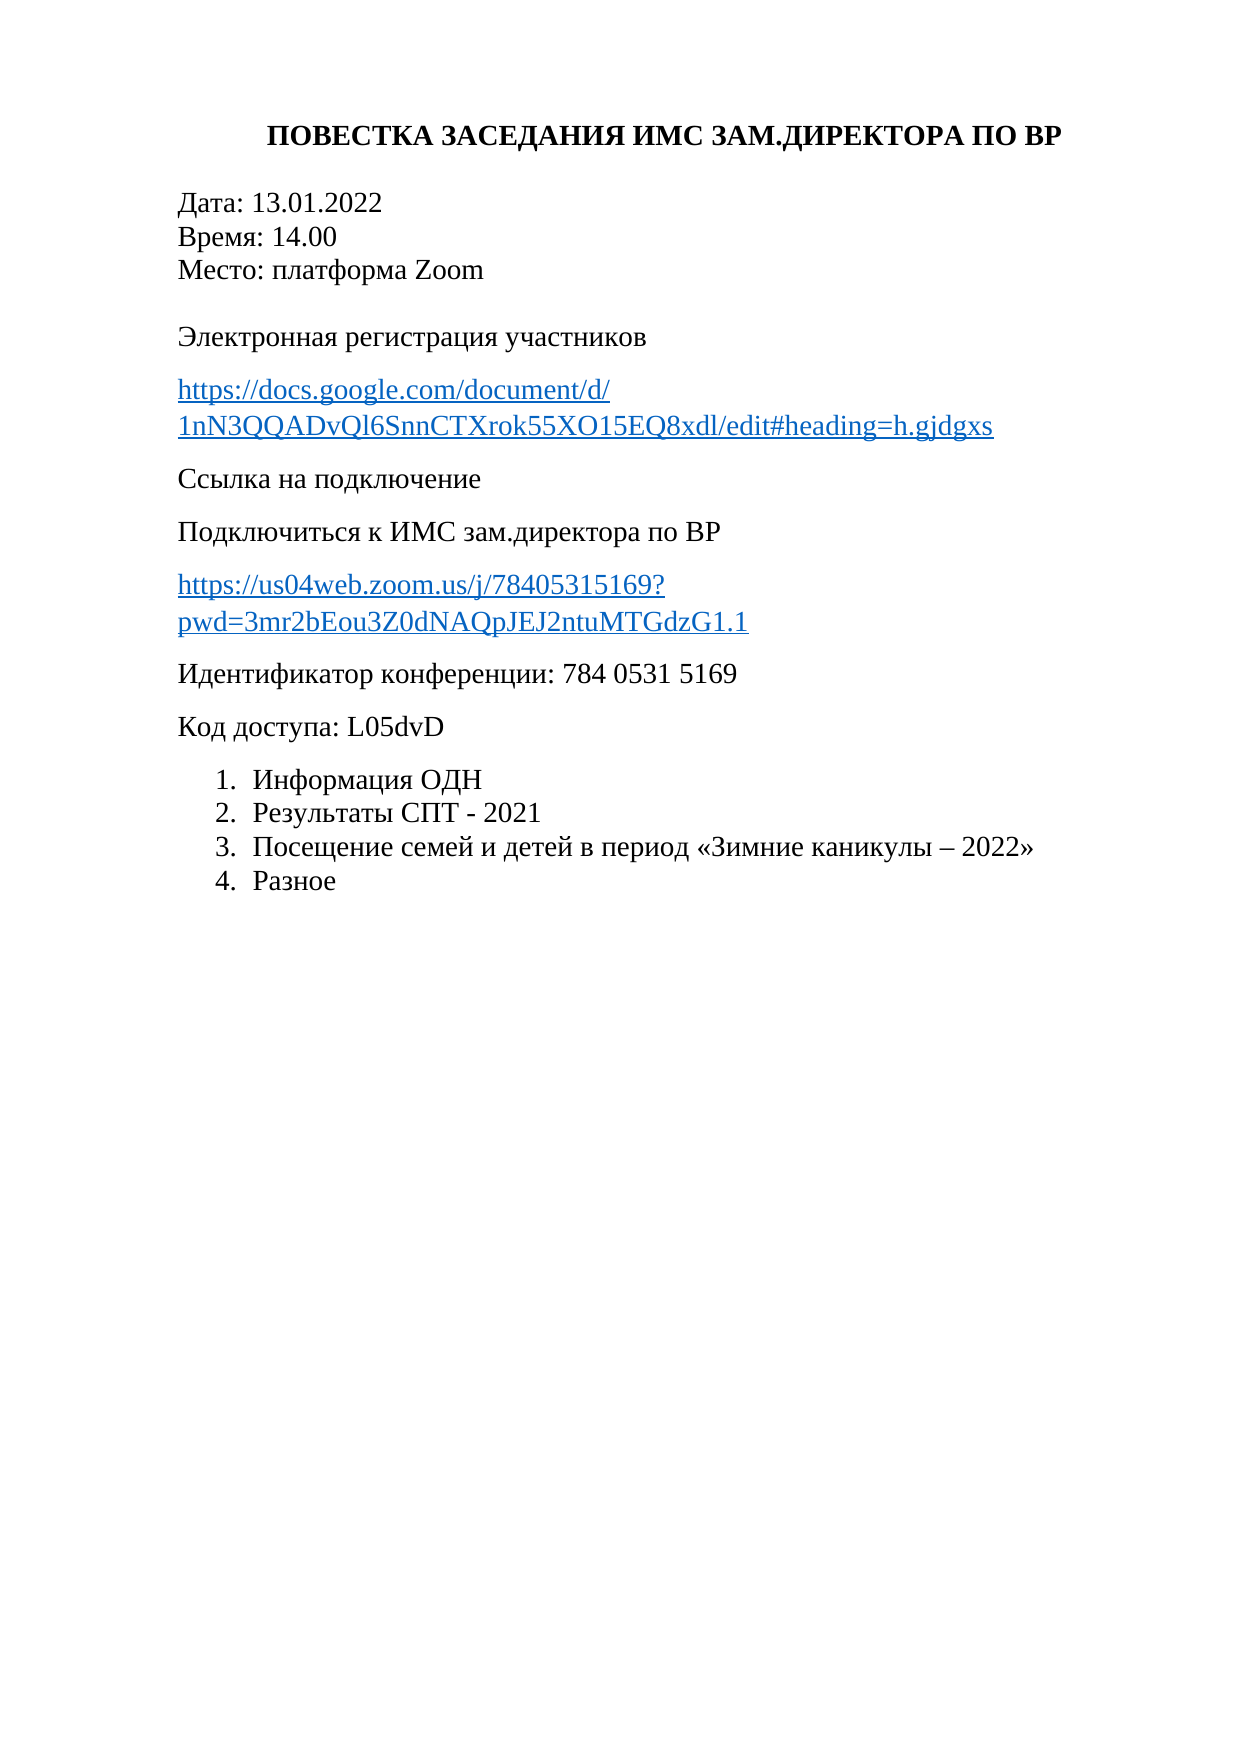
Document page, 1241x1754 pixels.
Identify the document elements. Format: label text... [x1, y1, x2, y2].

text Электронная регистрация участников [177, 319, 1152, 353]
text ПОВЕСТКА ЗАСЕДАНИЯ ИМС ЗАМ.ДИРЕКТОРА ПО ВР [177, 118, 1152, 152]
list Посещение семей и детей в период «Зимние каникулы – 2022» [215, 829, 1152, 863]
text Дата: 13.01.2022 [177, 185, 1152, 219]
text Время: 14.00 [177, 219, 1152, 252]
text Место: платформа Zoom [177, 252, 1152, 286]
list Результаты СПТ - 2021 [215, 796, 1152, 829]
text Ссылка на подключение [177, 461, 1152, 495]
text Идентификатор конференции: 784 0531 5169 [177, 656, 1152, 690]
list Разное [215, 863, 1152, 896]
list Информация ОДН [215, 762, 1152, 796]
text Код доступа: L05dvD [177, 709, 1152, 743]
text https://us04web.zoom.us/j/78405315169?pwd=3mr2bEou3Z0dNAQpJEJ2ntuMTGdzG1.1 [177, 567, 1152, 637]
text https://docs.google.com/document/d/1nN3QQADvQl6SnnCTXrok55XO15EQ8xdl/edit#heading=h.gjdgxs [177, 372, 1152, 442]
text ﻿Подключиться к ИМС зам.директора по ВР [177, 514, 1152, 548]
